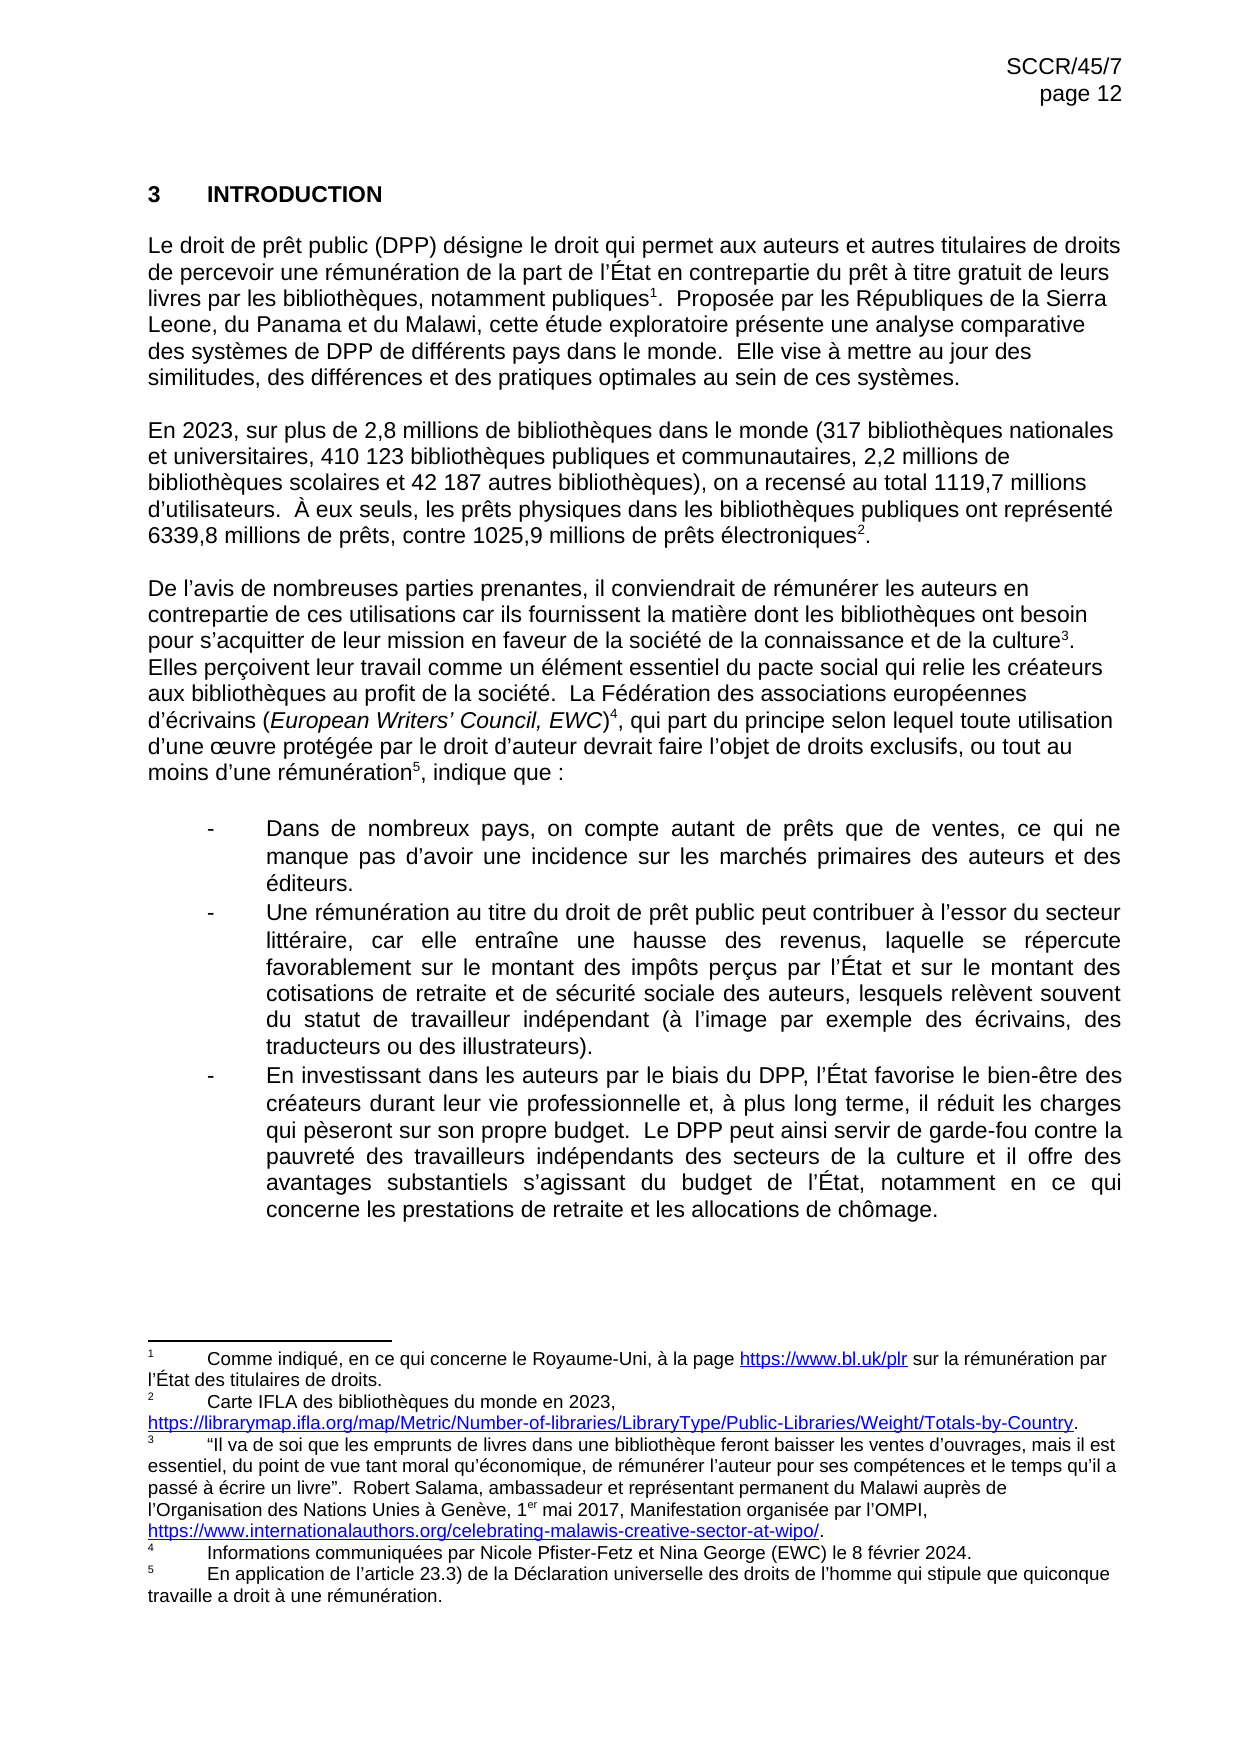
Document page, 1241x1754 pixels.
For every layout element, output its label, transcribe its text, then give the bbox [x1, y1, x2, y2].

text En 2023, sur plus de 2,8 millions de bibliothèques dans le monde (317 bibliothèques nationales et universitaires, 410 123 bibliothèques publiques et communautaires, 2,2 millions de bibliothèques scolaires et 42 187 autres bibliothèques), on a recensé au total 1119,7 millions d’utilisateurs. À eux seuls, les prêts physiques dans les bibliothèques publiques ont représenté 6339,8 millions de prêts, contre 1025,9 millions de prêts électroniques. [148, 417, 1122, 548]
text Le droit de prêt public (DPP) désigne le droit qui permet aux auteurs et autres titulaires de droits de percevoir une rémunération de la part de l’État en contrepartie du prêt à titre gratuit de leurs livres par les bibliothèques, notamment publiques. Proposée par les Républiques de la Sierra Leone, du Panama et du Malawi, cette étude exploratoire présente une analyse comparative des systèmes de DPP de différents pays dans le monde. Elle vise à mettre au jour des similitudes, des différences et des pratiques optimales au sein de ces systèmes. [148, 232, 1122, 390]
list Une rémunération au titre du droit de prêt public peut contribuer à l’essor du secteur littéraire, car elle entraîne une hausse des revenus, laquelle se répercute favorablement sur le montant des impôts perçus par l’État et sur le montant des cotisations de retraite et de sécurité sociale des auteurs, lesquels relèvent souvent du statut de travailleur indépendant (à l’image par exemple des écrivains, des traducteurs ou des illustrateurs). [207, 896, 1122, 1059]
text De l’avis de nombreuses parties prenantes, il conviendrait de rémunérer les auteurs en contrepartie de ces utilisations car ils fournissent la matière dont les bibliothèques ont besoin pour s’acquitter de leur mission en faveur de la société de la connaissance et de la culture. Elles perçoivent leur travail comme un élément essentiel du pacte social qui relie les créateurs aux bibliothèques au profit de la société. La Fédération des associations européennes d’écrivains (European Writers’ Council, EWC), qui part du principe selon lequel toute utilisation d’une œuvre protégée par le droit d’auteur devrait faire l’objet de droits exclusifs, ou tout au moins d’une rémunération, indique que : [148, 575, 1122, 786]
list En investissant dans les auteurs par le biais du DPP, l’État favorise le bien-être des créateurs durant leur vie professionnelle et, à plus long terme, il réduit les charges qui pèseront sur son propre budget. Le DPP peut ainsi servir de garde-fou contre la pauvreté des travailleurs indépendants des secteurs de la culture et il offre des avantages substantiels s’agissant du budget de l’État, notamment en ce qui concerne les prestations de retraite et les allocations de chômage. [207, 1059, 1122, 1222]
list Dans de nombreux pays, on compte autant de prêts que de ventes, ce qui ne manque pas d’avoir une incidence sur les marchés primaires des auteurs et des éditeurs. [207, 812, 1122, 896]
subtitle Introduction [148, 181, 1122, 207]
